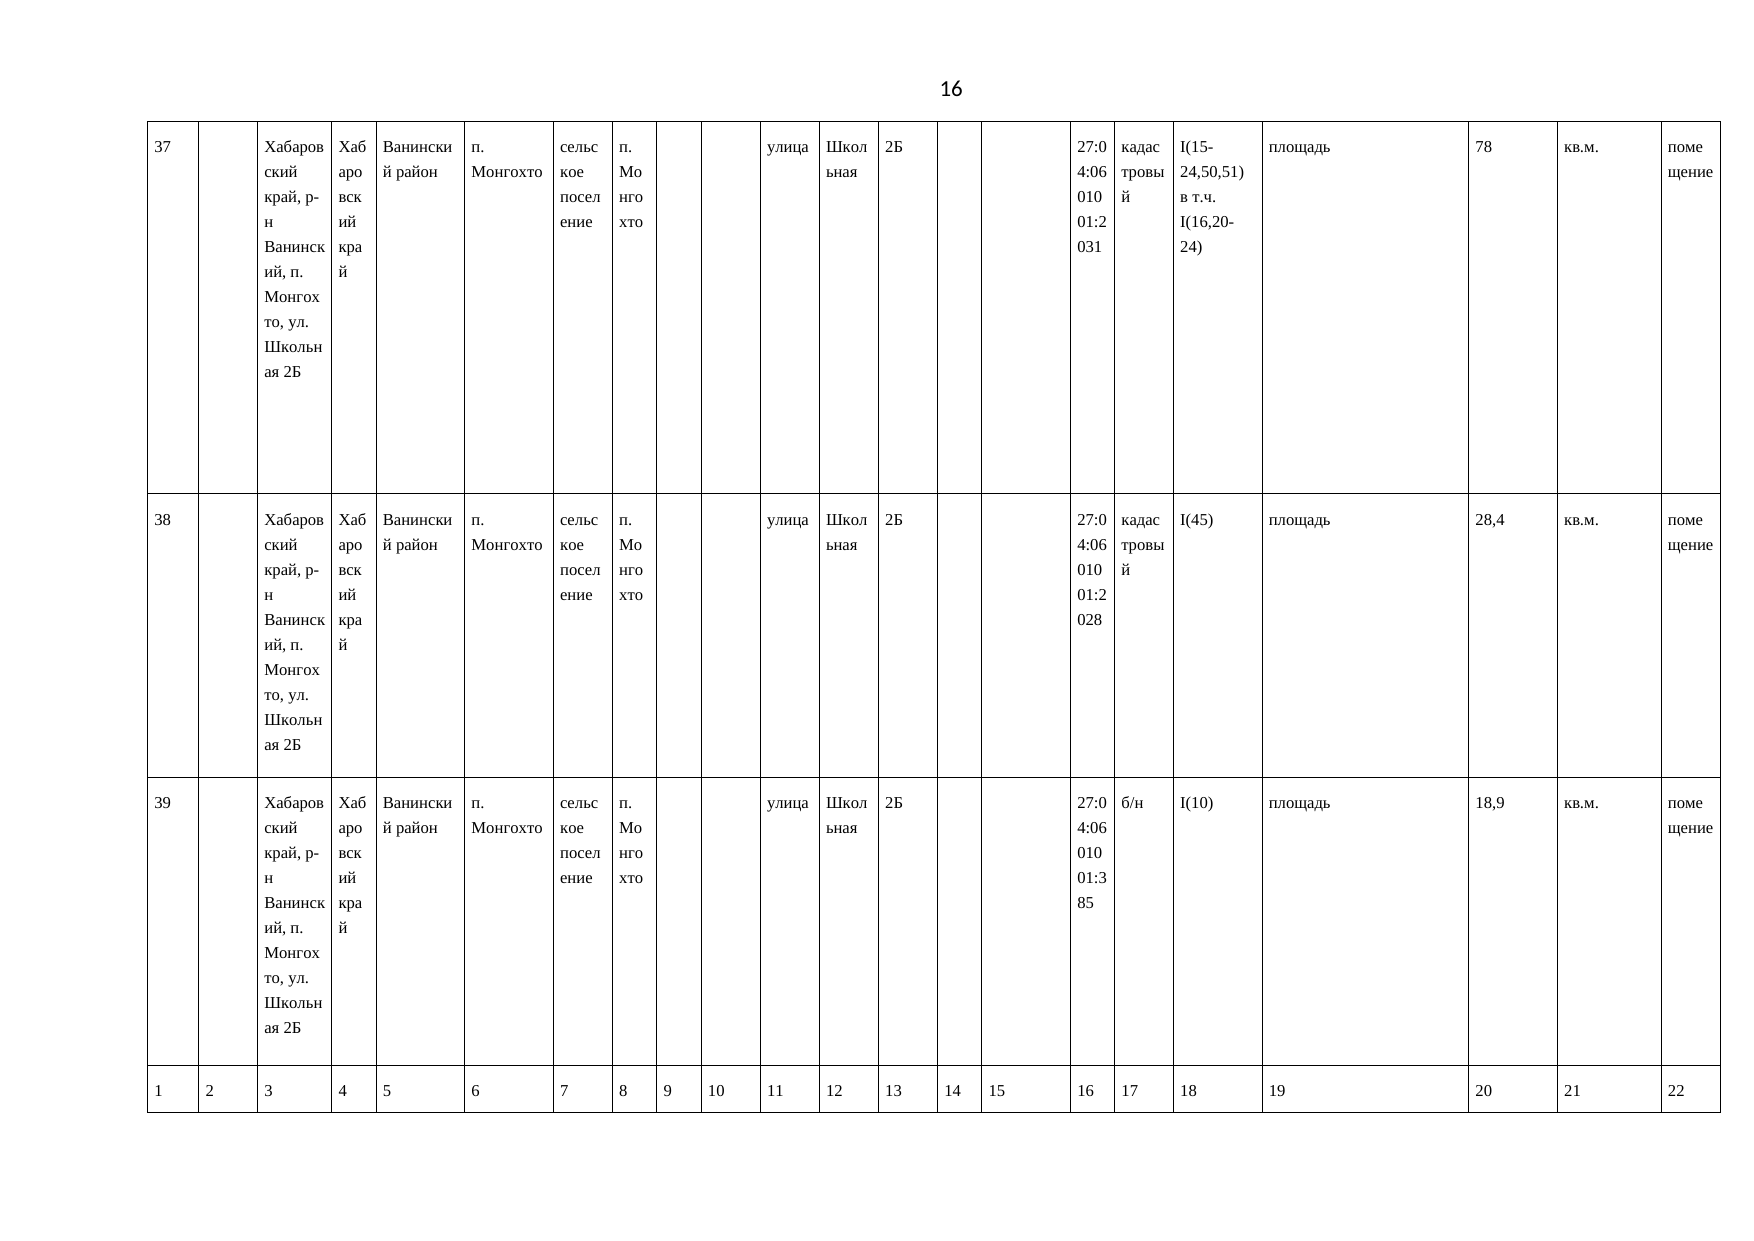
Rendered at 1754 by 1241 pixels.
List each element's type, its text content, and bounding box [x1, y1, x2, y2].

table_cell сельское поселение [554, 778, 612, 1065]
table_cell б/н [1115, 778, 1173, 1065]
table_cell п. Монгохто [613, 778, 656, 1065]
table_cell 13 [879, 1066, 937, 1112]
table_cell [938, 122, 981, 493]
table_cell 27:04:0601001:2031 [1071, 122, 1114, 493]
table_cell кв.м. [1558, 494, 1661, 777]
table_cell кв.м. [1558, 122, 1661, 493]
table_cell 8 [613, 1066, 656, 1112]
table_cell 9 [657, 1066, 701, 1112]
table_cell [702, 494, 760, 777]
table_cell 28,4 [1469, 494, 1557, 777]
table_cell Школьная [820, 122, 878, 493]
table_cell 78 [1469, 122, 1557, 493]
table_cell улица [761, 122, 819, 493]
table_cell Школьная [820, 494, 878, 777]
table_cell сельское поселение [554, 122, 612, 493]
table_cell 39 [148, 778, 198, 1065]
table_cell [258, 122, 331, 493]
table_cell [702, 778, 760, 1065]
table_cell 1 [148, 1066, 198, 1112]
table_cell п. Монгохто [465, 122, 553, 493]
table_cell I(15-24,50,51) в т.ч. I(16,20-24) [1174, 122, 1262, 493]
table_cell улица [761, 494, 819, 777]
table_cell 19 [1263, 1066, 1468, 1112]
table_cell I(45) [1174, 494, 1262, 777]
table_cell 18,9 [1469, 778, 1557, 1065]
table_cell 17 [1115, 1066, 1173, 1112]
table_cell [199, 778, 257, 1065]
table_cell [982, 778, 1070, 1065]
table_cell 27:04:0601001:2028 [1071, 494, 1114, 777]
table_cell 12 [820, 1066, 878, 1112]
table_cell 2 [199, 1066, 257, 1112]
table_cell [657, 122, 701, 493]
table_cell 18 [1174, 1066, 1262, 1112]
table_cell кадастровый [1115, 122, 1173, 493]
table_cell [938, 494, 981, 777]
table_cell 14 [938, 1066, 981, 1112]
table_cell 2Б [879, 778, 937, 1065]
table_cell 6 [465, 1066, 553, 1112]
table_cell [982, 494, 1070, 777]
table_cell 16 [1071, 1066, 1114, 1112]
table_cell помещение [1662, 122, 1720, 493]
table_cell Ванинский район [377, 494, 464, 777]
table_cell [199, 494, 257, 777]
table_cell Хабаровский край, р-н Ванинский, п. Монгохто, ул. Школьная 2Б [258, 494, 331, 777]
table_cell 38 [148, 494, 198, 777]
table_cell [657, 778, 701, 1065]
table_cell [982, 122, 1070, 493]
table_cell п. Монгохто [465, 494, 553, 777]
table_cell помещение [1662, 494, 1720, 777]
table_cell Хабаровский край [332, 122, 376, 493]
table_cell сельское поселение [554, 494, 612, 777]
table_cell [657, 494, 701, 777]
table_cell 2Б [879, 122, 937, 493]
table_cell 10 [702, 1066, 760, 1112]
table_cell Хабаровский край [332, 494, 376, 777]
table_cell 7 [554, 1066, 612, 1112]
table_cell I(10) [1174, 778, 1262, 1065]
table_cell Хабаровский край [332, 778, 376, 1065]
table_cell 20 [1469, 1066, 1557, 1112]
table_cell п. Монгохто [613, 122, 656, 493]
table_cell 3 [258, 1066, 331, 1112]
table_cell 22 [1662, 1066, 1720, 1112]
table_cell [702, 122, 760, 493]
table_cell 27:04:0601001:385 [1071, 778, 1114, 1065]
table_cell [938, 778, 981, 1065]
table_cell Ванинский район [377, 122, 464, 493]
table_cell кадастровый [1115, 494, 1173, 777]
table_cell помещение [1662, 778, 1720, 1065]
table_cell п. Монгохто [465, 778, 553, 1065]
table_cell 37 [148, 122, 198, 493]
table_cell 4 [332, 1066, 376, 1112]
table_cell 11 [761, 1066, 819, 1112]
table_cell [199, 122, 257, 493]
table_cell п. Монгохто [613, 494, 656, 777]
table_cell Школьная [820, 778, 878, 1065]
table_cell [258, 778, 331, 1065]
table_cell 15 [982, 1066, 1070, 1112]
table_cell 21 [1558, 1066, 1661, 1112]
table_cell площадь [1263, 122, 1468, 493]
table_cell 2Б [879, 494, 937, 777]
table_cell 5 [377, 1066, 464, 1112]
table_cell кв.м. [1558, 778, 1661, 1065]
table_cell площадь [1263, 778, 1468, 1065]
table_cell площадь [1263, 494, 1468, 777]
table_cell улица [761, 778, 819, 1065]
table_cell Ванинский район [377, 778, 464, 1065]
